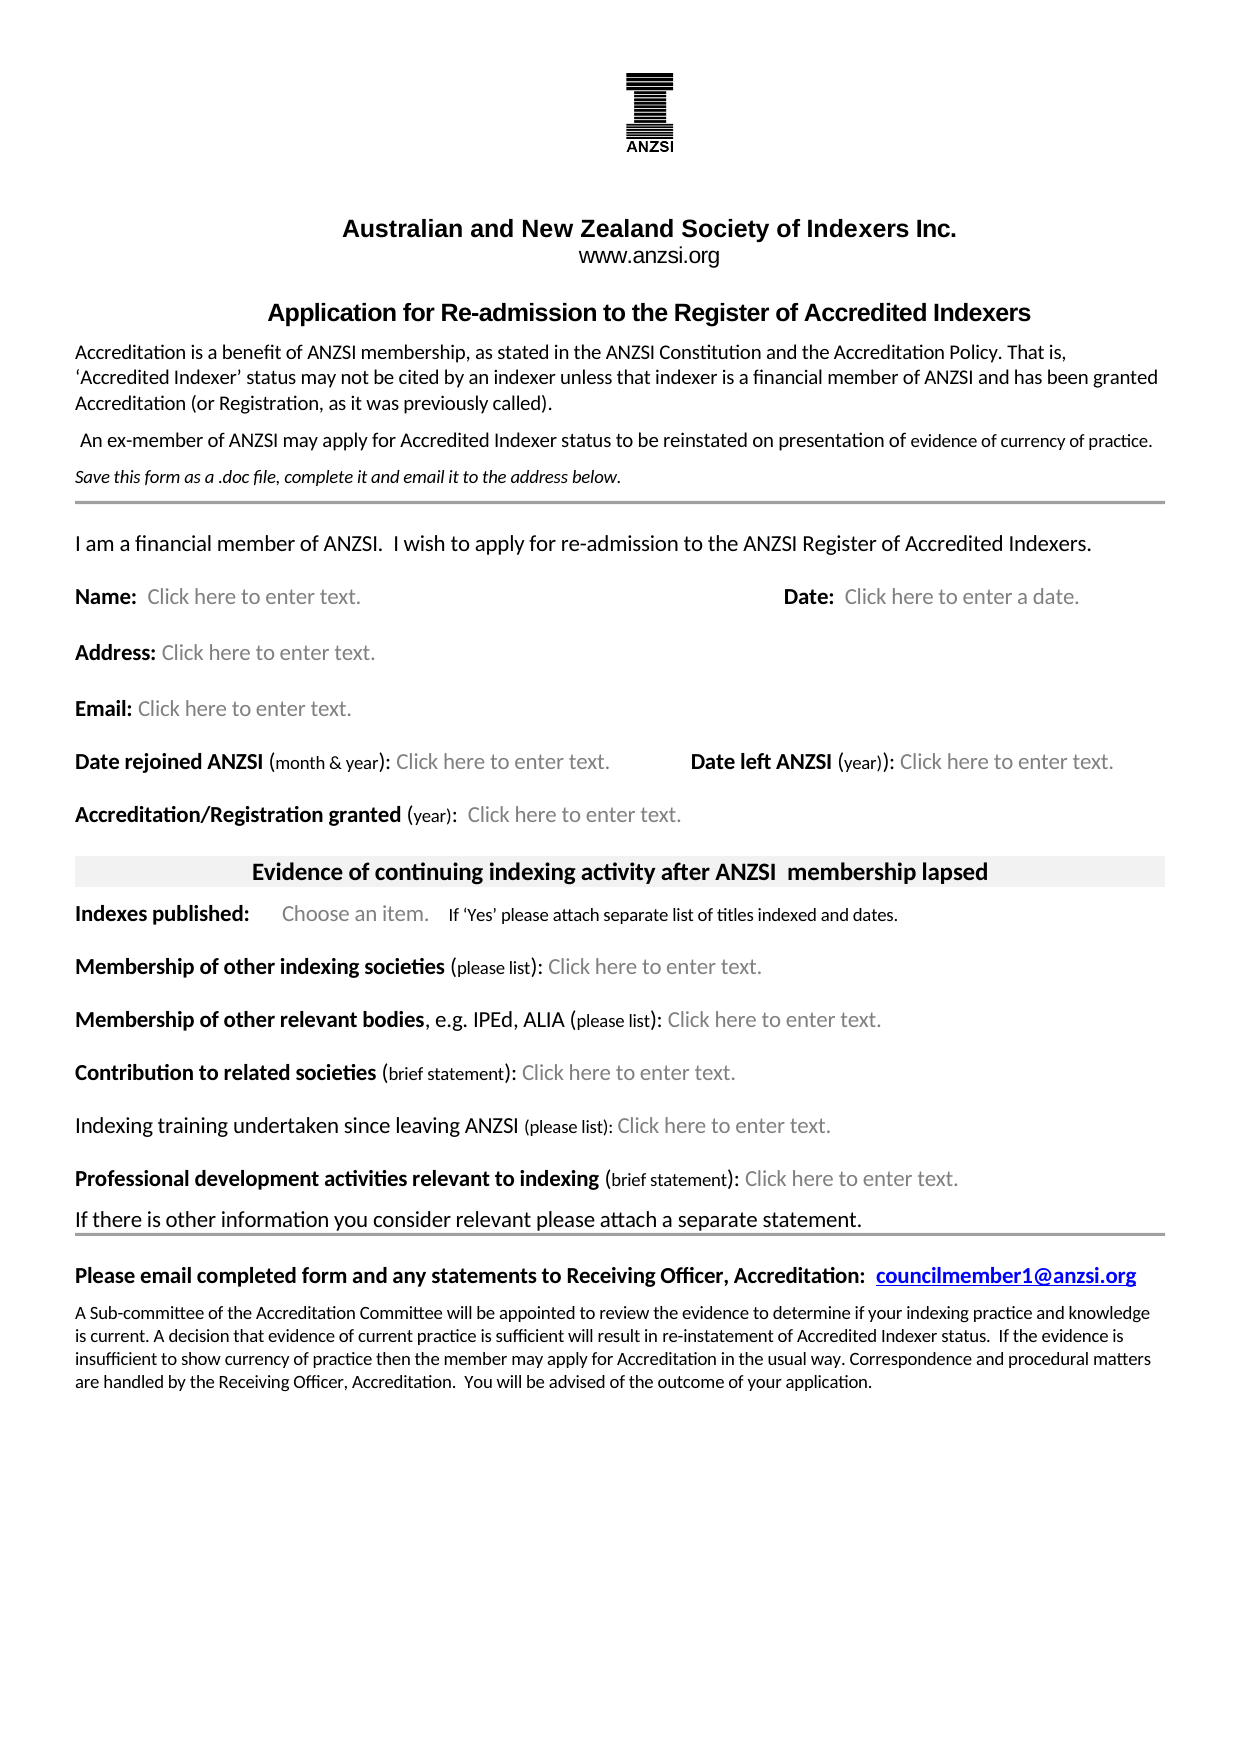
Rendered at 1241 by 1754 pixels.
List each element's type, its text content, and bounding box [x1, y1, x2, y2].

text Accreditation/Registration granted (year): [75, 800, 1155, 828]
text www.anzsi.org [134, 242, 1165, 269]
text Address: [75, 638, 1155, 666]
text Accreditation is a benefit of ANZSI membership, as stated in the ANZSI Constitution and the Accreditation Policy. That is, ‘Accredited Indexer’ status may not be cited by an indexer unless that indexer is a financial member of ANZSI and has been granted Accreditation (or Registration, as it was previously called). [75, 339, 1165, 415]
text Save this form as a .doc file, complete it and email it to the address below. [75, 466, 1165, 488]
text I am a financial member of ANZSI. I wish to apply for re-admission to the ANZSI Register of Accredited Indexers. [75, 529, 1165, 557]
text Please email completed form and any statements to Receiving Officer, Accreditation: councilmember1@anzsi.org [75, 1261, 1227, 1289]
text Indexes published: If ‘Yes’ please attach separate list of titles indexed and dates. [75, 899, 1165, 927]
text A Sub-committee of the Accreditation Committee will be appointed to review the evidence to determine if your indexing practice and knowledge is current. A decision that evidence of current practice is sufficient will result in re-instatement of Accredited Indexer status. If the evidence is insufficient to show currency of practice then the member may apply for Accreditation in the usual way. Correspondence and procedural matters are handled by the Receiving Officer, Accreditation. You will be advised of the outcome of your application. [75, 1301, 1165, 1393]
text Application for Re-admission to the Register of Accredited Indexers [134, 298, 1165, 326]
text Australian and New Zealand Society of Indexers Inc. [134, 214, 1165, 242]
text An ex-member of ANZSI may apply for Accredited Indexer status to be reinstated on presentation of evidence of currency of practice. [75, 428, 1165, 453]
text If there is other information you consider relevant please attach a separate statement. [75, 1205, 1165, 1232]
text Indexing training undertaken since leaving ANZSI (please list): [75, 1111, 1165, 1139]
text Name: Date: [75, 582, 1155, 610]
text Date rejoined ANZSI (month & year): Date left ANZSI (year)): [75, 747, 1182, 775]
text Membership of other relevant bodies, e.g. IPEd, ALIA (please list): [75, 1005, 1165, 1033]
text Evidence of continuing indexing activity after ANZSI membership lapsed [75, 856, 1165, 887]
text Email: [75, 694, 1155, 722]
text Contribution to related societies (brief statement): [75, 1058, 1165, 1086]
text Membership of other indexing societies (please list): [75, 952, 1165, 980]
picture [626, 73, 674, 158]
text Professional development activities relevant to indexing (brief statement): [75, 1164, 1165, 1192]
